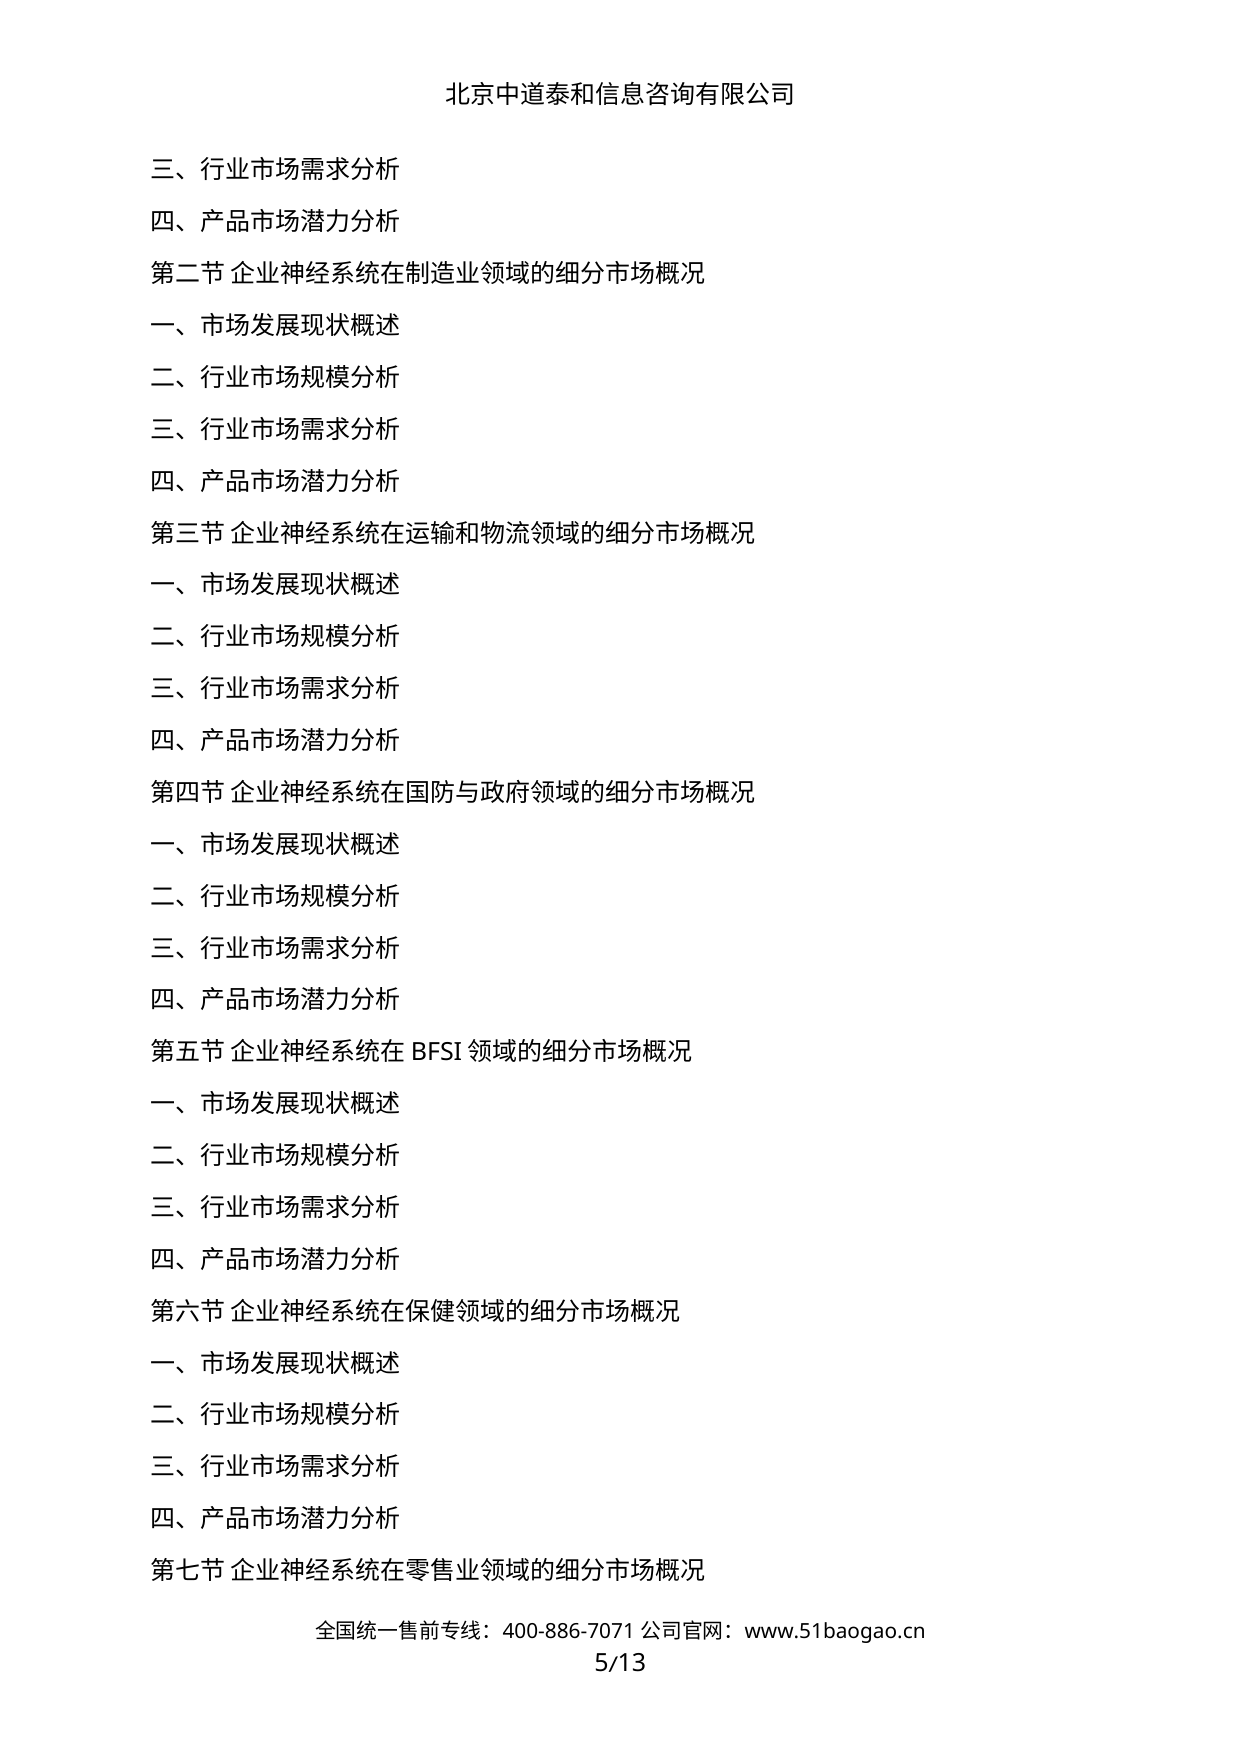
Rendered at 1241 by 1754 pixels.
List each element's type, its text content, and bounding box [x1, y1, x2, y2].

text 三、行业市场需求分析 [150, 669, 1090, 705]
text 四、产品市场潜力分析 [150, 980, 1090, 1016]
text 四、产品市场潜力分析 [150, 1499, 1090, 1535]
text 四、产品市场潜力分析 [150, 721, 1090, 757]
text 四、产品市场潜力分析 [150, 1239, 1090, 1276]
text 三、行业市场需求分析 [150, 1447, 1090, 1483]
text 一、市场发展现状概述 [150, 824, 1090, 861]
text 四、产品市场潜力分析 [150, 202, 1090, 238]
text 二、行业市场规模分析 [150, 1136, 1090, 1172]
text 二、行业市场规模分析 [150, 357, 1090, 394]
text 三、行业市场需求分析 [150, 150, 1090, 186]
text 三、行业市场需求分析 [150, 409, 1090, 446]
text 一、市场发展现状概述 [150, 306, 1090, 342]
text 第二节 企业神经系统在制造业领域的细分市场概况 [150, 254, 1090, 290]
text 二、行业市场规模分析 [150, 617, 1090, 653]
text 第五节 企业神经系统在BFSI领域的细分市场概况 [150, 1032, 1090, 1068]
text 二、行业市场规模分析 [150, 1395, 1090, 1431]
text 一、市场发展现状概述 [150, 1084, 1090, 1120]
text 二、行业市场规模分析 [150, 876, 1090, 912]
text 三、行业市场需求分析 [150, 1187, 1090, 1224]
text 第七节 企业神经系统在零售业领域的细分市场概况 [150, 1551, 1090, 1587]
text 第六节 企业神经系统在保健领域的细分市场概况 [150, 1291, 1090, 1327]
text 第四节 企业神经系统在国防与政府领域的细分市场概况 [150, 772, 1090, 809]
text 一、市场发展现状概述 [150, 1343, 1090, 1379]
text 四、产品市场潜力分析 [150, 461, 1090, 497]
text 第三节 企业神经系统在运输和物流领域的细分市场概况 [150, 513, 1090, 549]
text 三、行业市场需求分析 [150, 928, 1090, 964]
text 一、市场发展现状概述 [150, 565, 1090, 601]
